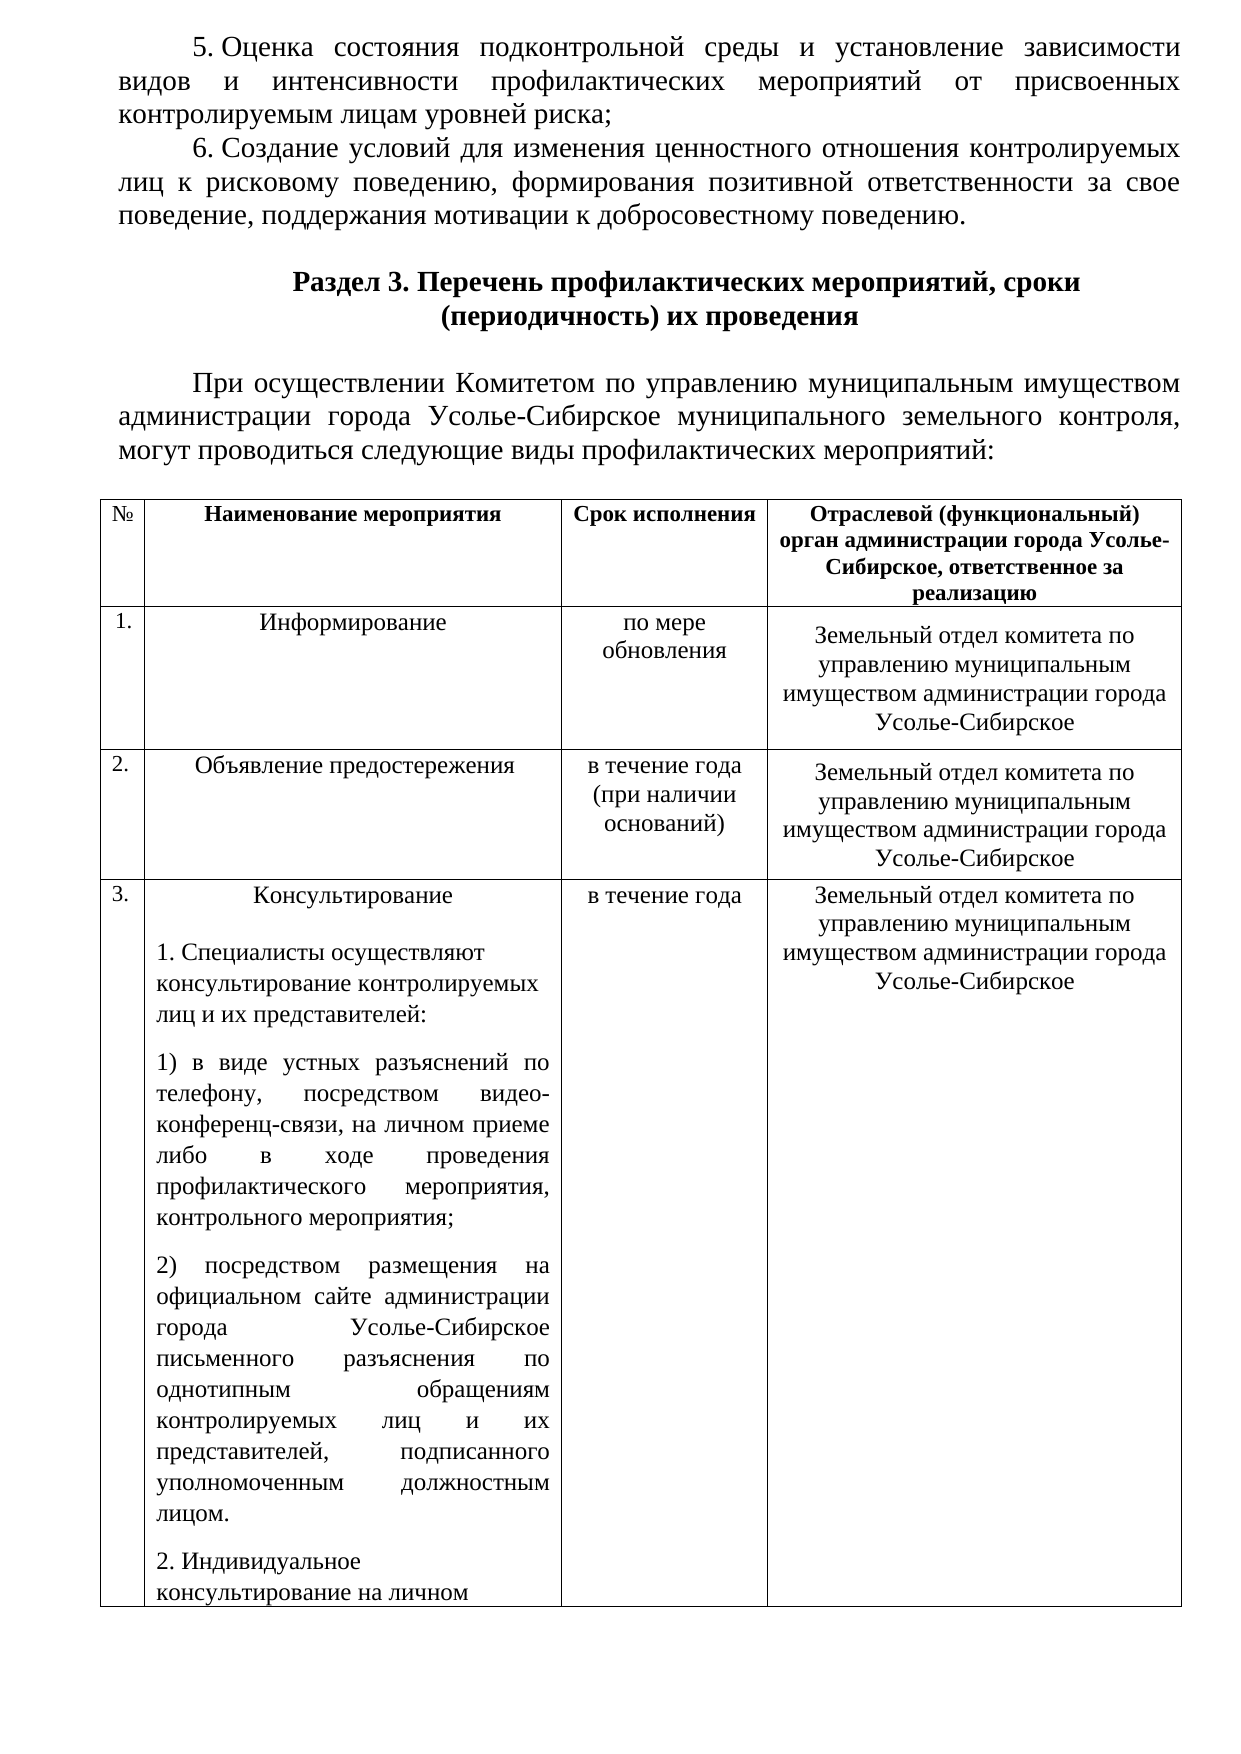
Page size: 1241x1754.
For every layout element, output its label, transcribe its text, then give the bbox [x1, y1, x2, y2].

table_cell в течение года (при наличии оснований) [562, 750, 767, 879]
table_cell 2. [101, 750, 144, 879]
table_header Срок исполнения [562, 500, 767, 606]
text При осуществлении Комитетом по управлению муниципальным имуществом администрации города Усолье-Сибирское муниципального земельного контроля, могут проводиться следующие виды профилактических мероприятий: [118, 365, 1181, 466]
table_cell 3. [101, 880, 144, 1606]
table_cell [768, 880, 1181, 1606]
table_header Отраслевой (функциональный) орган администрации города Усолье-Сибирское, ответственное за реализацию [768, 500, 1181, 606]
table_cell Объявление предостережения [145, 750, 561, 879]
table_header № [101, 500, 144, 606]
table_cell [145, 880, 561, 1606]
list Оценка состояния подконтрольной среды и установление зависимости видов и интенсивности профилактических мероприятий от присвоенных контролируемым лицам уровней риска; [118, 29, 1181, 130]
table_cell Информирование [145, 607, 561, 749]
table_cell по мере обновления [562, 607, 767, 749]
table_cell Земельный отдел комитета по управлению муниципальным имуществом администрации города Усолье-Сибирское [768, 607, 1181, 749]
text Раздел 3. Перечень профилактических мероприятий, сроки (периодичность) их проведения [118, 264, 1181, 331]
list Создание условий для изменения ценностного отношения контролируемых лиц к рисковому поведению, формирования позитивной ответственности за свое поведение, поддержания мотивации к добросовестному поведению. [118, 130, 1181, 231]
table_cell Земельный отдел комитета по управлению муниципальным имуществом администрации города Усолье-Сибирское [768, 750, 1181, 879]
table_cell 1. [101, 607, 144, 749]
table_cell в течение года [562, 880, 767, 1606]
table_header Наименование мероприятия [145, 500, 561, 606]
